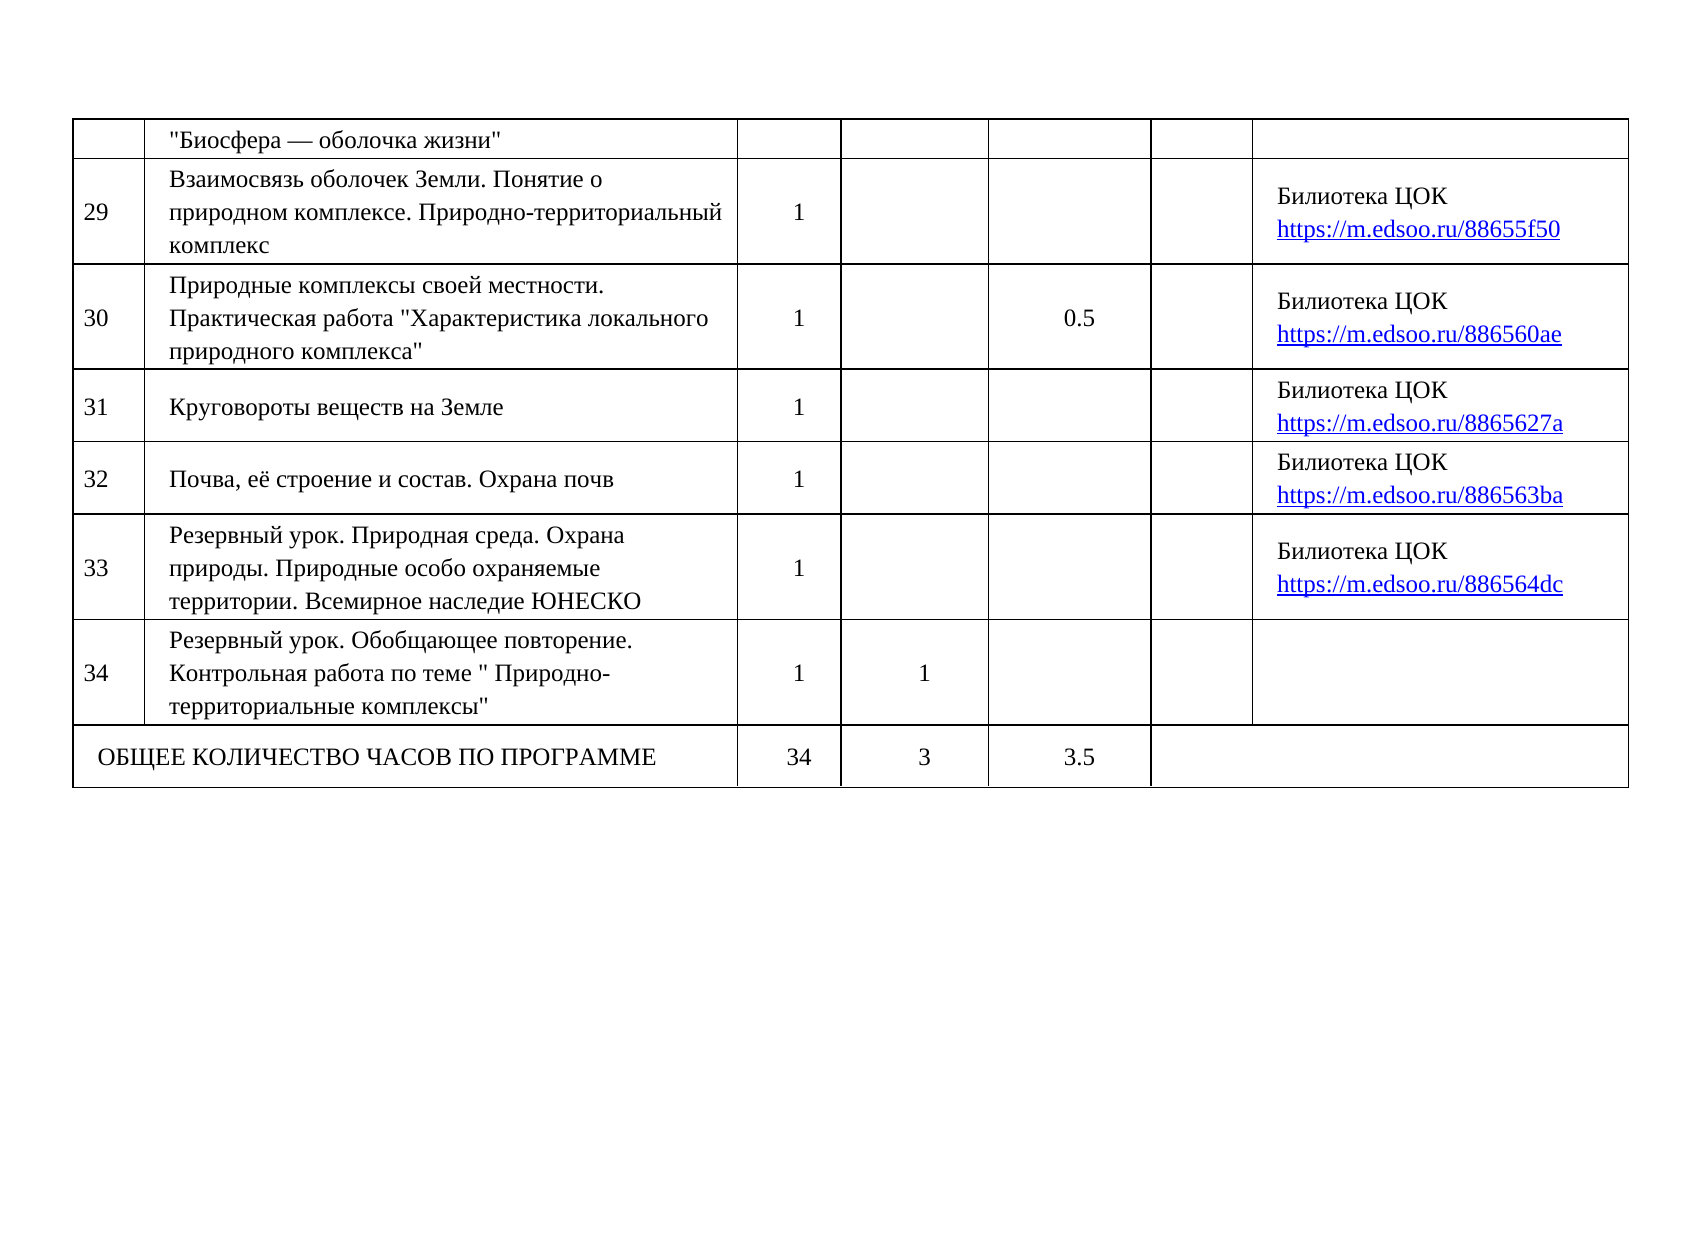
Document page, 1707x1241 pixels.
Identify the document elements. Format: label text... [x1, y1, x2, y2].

table_cell [1152, 159, 1252, 263]
table_cell [1152, 620, 1252, 724]
table_cell [989, 370, 1150, 441]
table_cell [989, 120, 1150, 157]
table_cell Билиотека ЦОК https://m.edsoo.ru/886564dc [1253, 515, 1628, 618]
table_cell Билиотека ЦОК https://m.edsoo.ru/88655f50 [1253, 159, 1628, 263]
table_cell 3.5 [989, 726, 1150, 786]
table_cell Билиотека ЦОК https://m.edsoo.ru/886563ba [1253, 442, 1628, 513]
table_cell Природные комплексы своей местности. Практическая работа "Характеристика локального природного комплекса" [145, 265, 737, 368]
table_cell 1 [738, 620, 840, 724]
table_cell [989, 515, 1150, 618]
table_cell [1152, 265, 1252, 368]
table_cell [989, 159, 1150, 263]
table_cell Почва, её строение и состав. Охрана почв [145, 442, 737, 513]
table_cell 3 [842, 726, 988, 786]
table_cell 30 [74, 265, 144, 368]
table_cell Взаимосвязь оболочек Земли. Понятие о природном комплексе. Природно-территориальный комплекс [145, 159, 737, 263]
table_cell 1 [738, 265, 840, 368]
table_cell 31 [74, 370, 144, 441]
table_cell [989, 620, 1150, 724]
table_cell [842, 370, 988, 441]
table_cell [1152, 515, 1252, 618]
table_cell [1253, 620, 1628, 724]
table_cell 34 [738, 726, 840, 786]
table_cell Резервный урок. Обобщающее повторение. Контрольная работа по теме " Природно-территориальные комплексы" [145, 620, 737, 724]
table_cell [842, 265, 988, 368]
table_cell 28 [74, 120, 144, 157]
table_cell Резервный урок. Природная среда. Охрана природы. Природные особо охраняемые территории. Всемирное наследие ЮНЕСКО [145, 515, 737, 618]
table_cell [145, 120, 737, 157]
table_cell [1152, 442, 1252, 513]
table_cell 33 [74, 515, 144, 618]
table_cell [1152, 370, 1252, 441]
table_cell [1253, 120, 1628, 157]
table_cell 1 [738, 159, 840, 263]
table_cell Билиотека ЦОК https://m.edsoo.ru/8865627a [1253, 370, 1628, 441]
table_cell [842, 515, 988, 618]
table_cell 1 [738, 515, 840, 618]
table_cell [842, 442, 988, 513]
table_cell 29 [74, 159, 144, 263]
table_cell Билиотека ЦОК https://m.edsoo.ru/886560ae [1253, 265, 1628, 368]
table_cell [1152, 120, 1252, 157]
table_cell 0.5 [989, 265, 1150, 368]
table_cell 1 [842, 620, 988, 724]
table_cell 1 [842, 120, 988, 157]
table_cell [1152, 726, 1628, 786]
table_cell [989, 442, 1150, 513]
table_cell [842, 159, 988, 263]
table_cell ОБЩЕЕ КОЛИЧЕСТВО ЧАСОВ ПО ПРОГРАММЕ [74, 726, 737, 786]
table_cell Круговороты веществ на Земле [145, 370, 737, 441]
table_cell 1 [738, 120, 840, 157]
table_cell 1 [738, 370, 840, 441]
table_cell 32 [74, 442, 144, 513]
table_cell 34 [74, 620, 144, 724]
table_cell 1 [738, 442, 840, 513]
